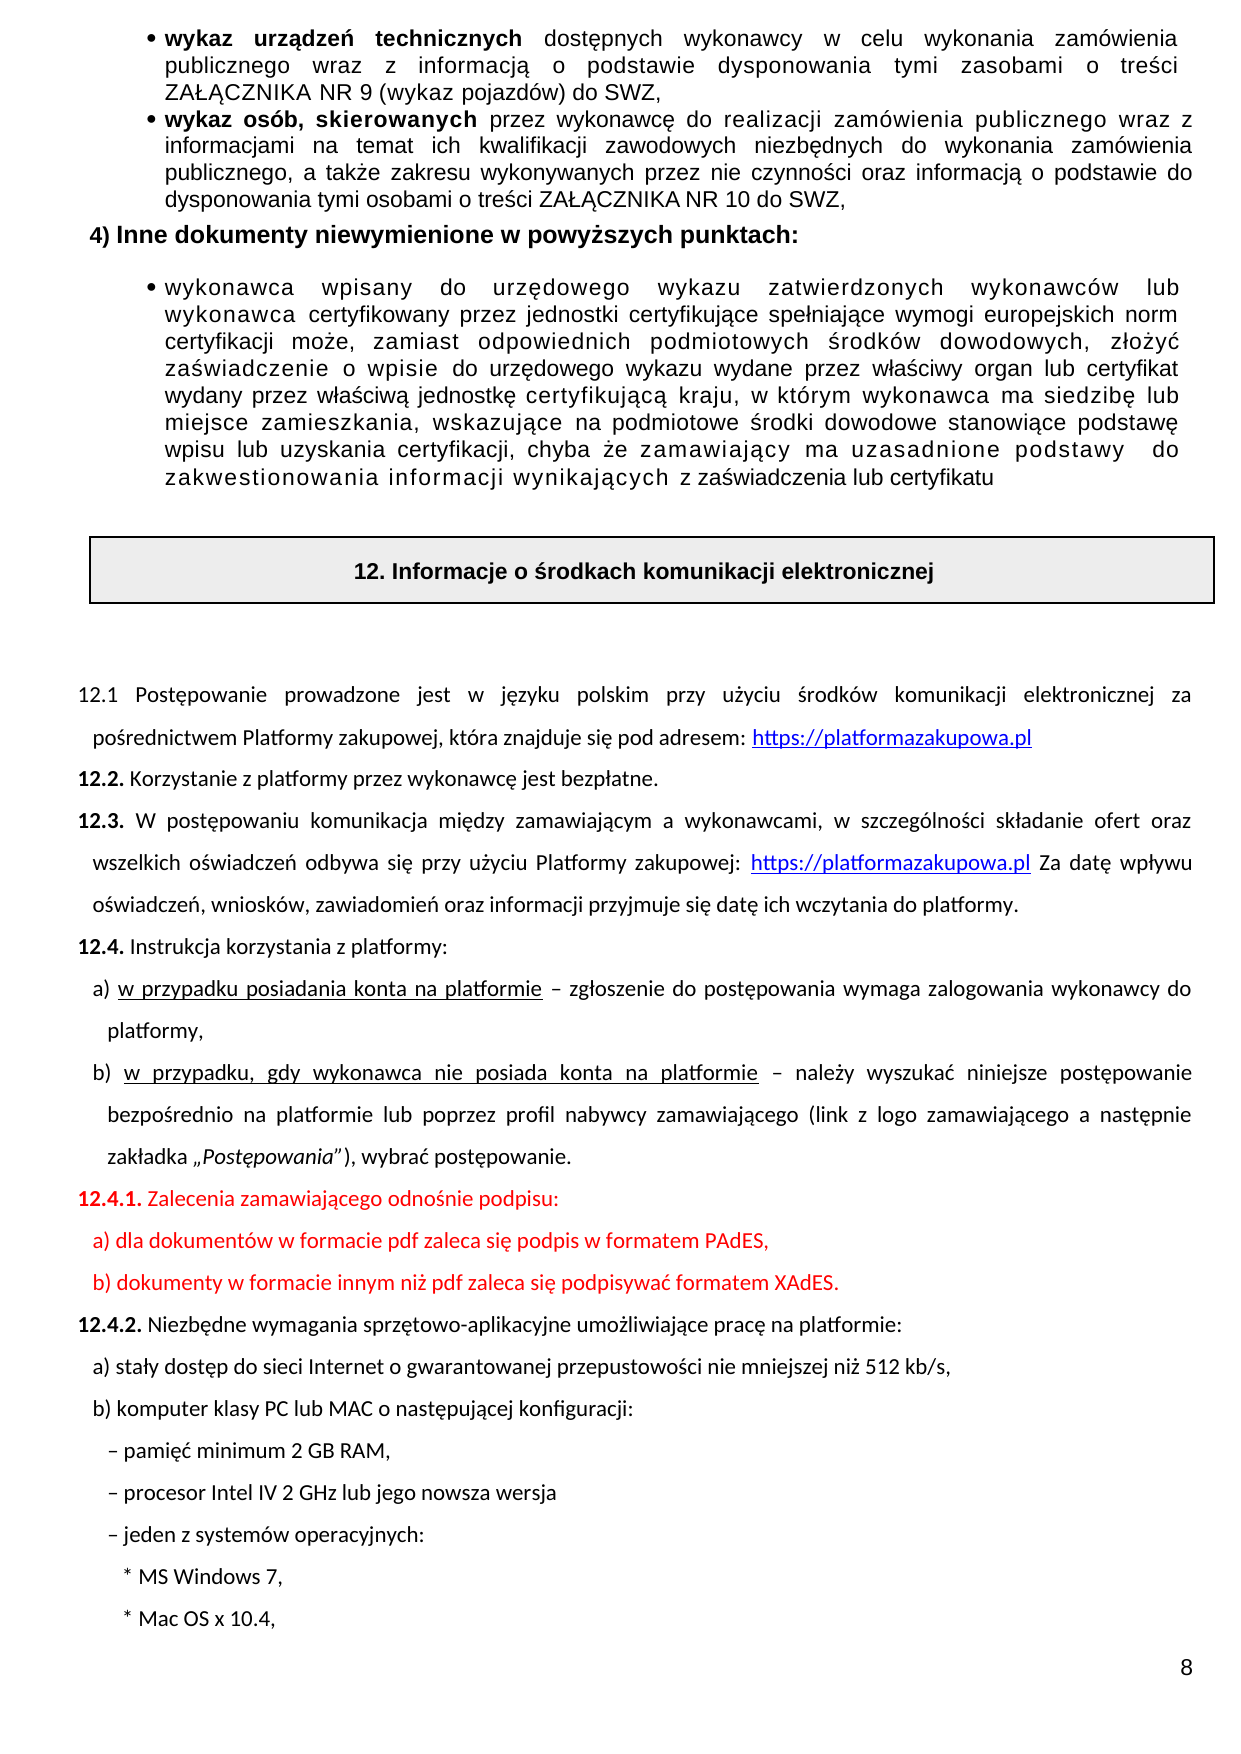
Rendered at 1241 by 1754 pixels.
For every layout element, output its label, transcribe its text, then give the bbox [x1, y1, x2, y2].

text 12.3. W postępowaniu komunikacja między zamawiającym a wykonawcami, w szczególności składanie ofert oraz wszelkich oświadczeń odbywa się przy użyciu Platformy zakupowej: https://platformazakupowa.pl Za datę wpływu oświadczeń, wniosków, zawiadomień oraz informacji przyjmuje się datę ich wczytania do platformy. [77, 807, 1193, 918]
text 12.4.1. Zalecenia zamawiającego odnośnie podpisu: [77, 1184, 1193, 1212]
text 12.4.2. Niezbędne wymagania sprzętowo-aplikacyjne umożliwiające pracę na platformie: [77, 1310, 1193, 1338]
text 12.4. Instrukcja korzystania z platformy: [77, 932, 1193, 961]
text b) w przypadku, gdy wykonawca nie posiada konta na platformie – należy wyszukać niniejsze postępowanie bezpośrednio na platformie lub poprzez profil nabywcy zamawiającego (link z logo zamawiającego a następnie zakładka „Postępowania”), wybrać postępowanie. [92, 1058, 1193, 1170]
text b) dokumenty w formacie innym niż pdf zaleca się podpisywać formatem XAdES. [92, 1268, 1193, 1296]
text b) komputer klasy PC lub MAC o następującej konfiguracji: [92, 1394, 1193, 1422]
text a) stały dostęp do sieci Internet o gwarantowanej przepustowości nie mniejszej niż 512 kb/s, [92, 1352, 1193, 1380]
text 12.2. Korzystanie z platformy przez wykonawcę jest bezpłatne. [77, 764, 1193, 793]
subtitle wykaz osób, skierowanych przez wykonawcę do realizacji zamówienia publicznego wraz z informacjami na temat ich kwalifikacji zawodowych niezbędnych do wykonania zamówienia publicznego, a także zakresu wykonywanych przez nie czynności oraz informacją o podstawie do dysponowania tymi osobami o treści ZAŁĄCZNIKA NR 10 do SWZ, [147, 106, 1193, 212]
text a) dla dokumentów w formacie pdf zaleca się podpis w formatem PAdES, [92, 1226, 1193, 1254]
text a) w przypadku posiadania konta na platformie – zgłoszenie do postępowania wymaga zalogowania wykonawcy do platformy, [92, 974, 1193, 1044]
text * Mac OS x 10.4, [122, 1604, 1193, 1632]
text – jeden z systemów operacyjnych: [107, 1520, 1193, 1548]
text 12.1 Postępowanie prowadzone jest w języku polskim przy użyciu środków komunikacji elektronicznej za pośrednictwem Platformy zakupowej, która znajduje się pod adresem: https://platformazakupowa.pl [77, 681, 1193, 751]
list wykonawca wpisany do urzędowego wykazu zatwierdzonych wykonawców lub wykonawca certyfikowany przez jednostki certyfikujące spełniające wymogi europejskich norm certyfikacji może, zamiast odpowiednich podmiotowych środków dowodowych, złożyć zaświadczenie o wpisie do urzędowego wykazu wydane przez właściwy organ lub certyfikat wydany przez właściwą jednostkę certyfikującą kraju, w którym wykonawca ma siedzibę lub miejsce zamieszkania, wskazujące na podmiotowe środki dowodowe stanowiące podstawę wpisu lub uzyskania certyfikacji, chyba że zamawiający ma uzasadnione podstawy do zakwestionowania informacji wynikających z zaświadczenia lub certyfikatu [147, 274, 1179, 490]
text – procesor Intel IV 2 GHz lub jego nowsza wersja [107, 1478, 1193, 1506]
text * MS Windows 7, [122, 1562, 1193, 1590]
list wykaz urządzeń technicznych dostępnych wykonawcy w celu wykonania zamówienia publicznego wraz z informacją o podstawie dysponowania tymi zasobami o treści ZAŁĄCZNIKA NR 9 (wykaz pojazdów) do SWZ, [147, 25, 1178, 105]
text – pamięć minimum 2 GB RAM, [107, 1436, 1193, 1464]
subtitle Inne dokumenty niewymienione w powyższych punktach: [89, 220, 1193, 249]
